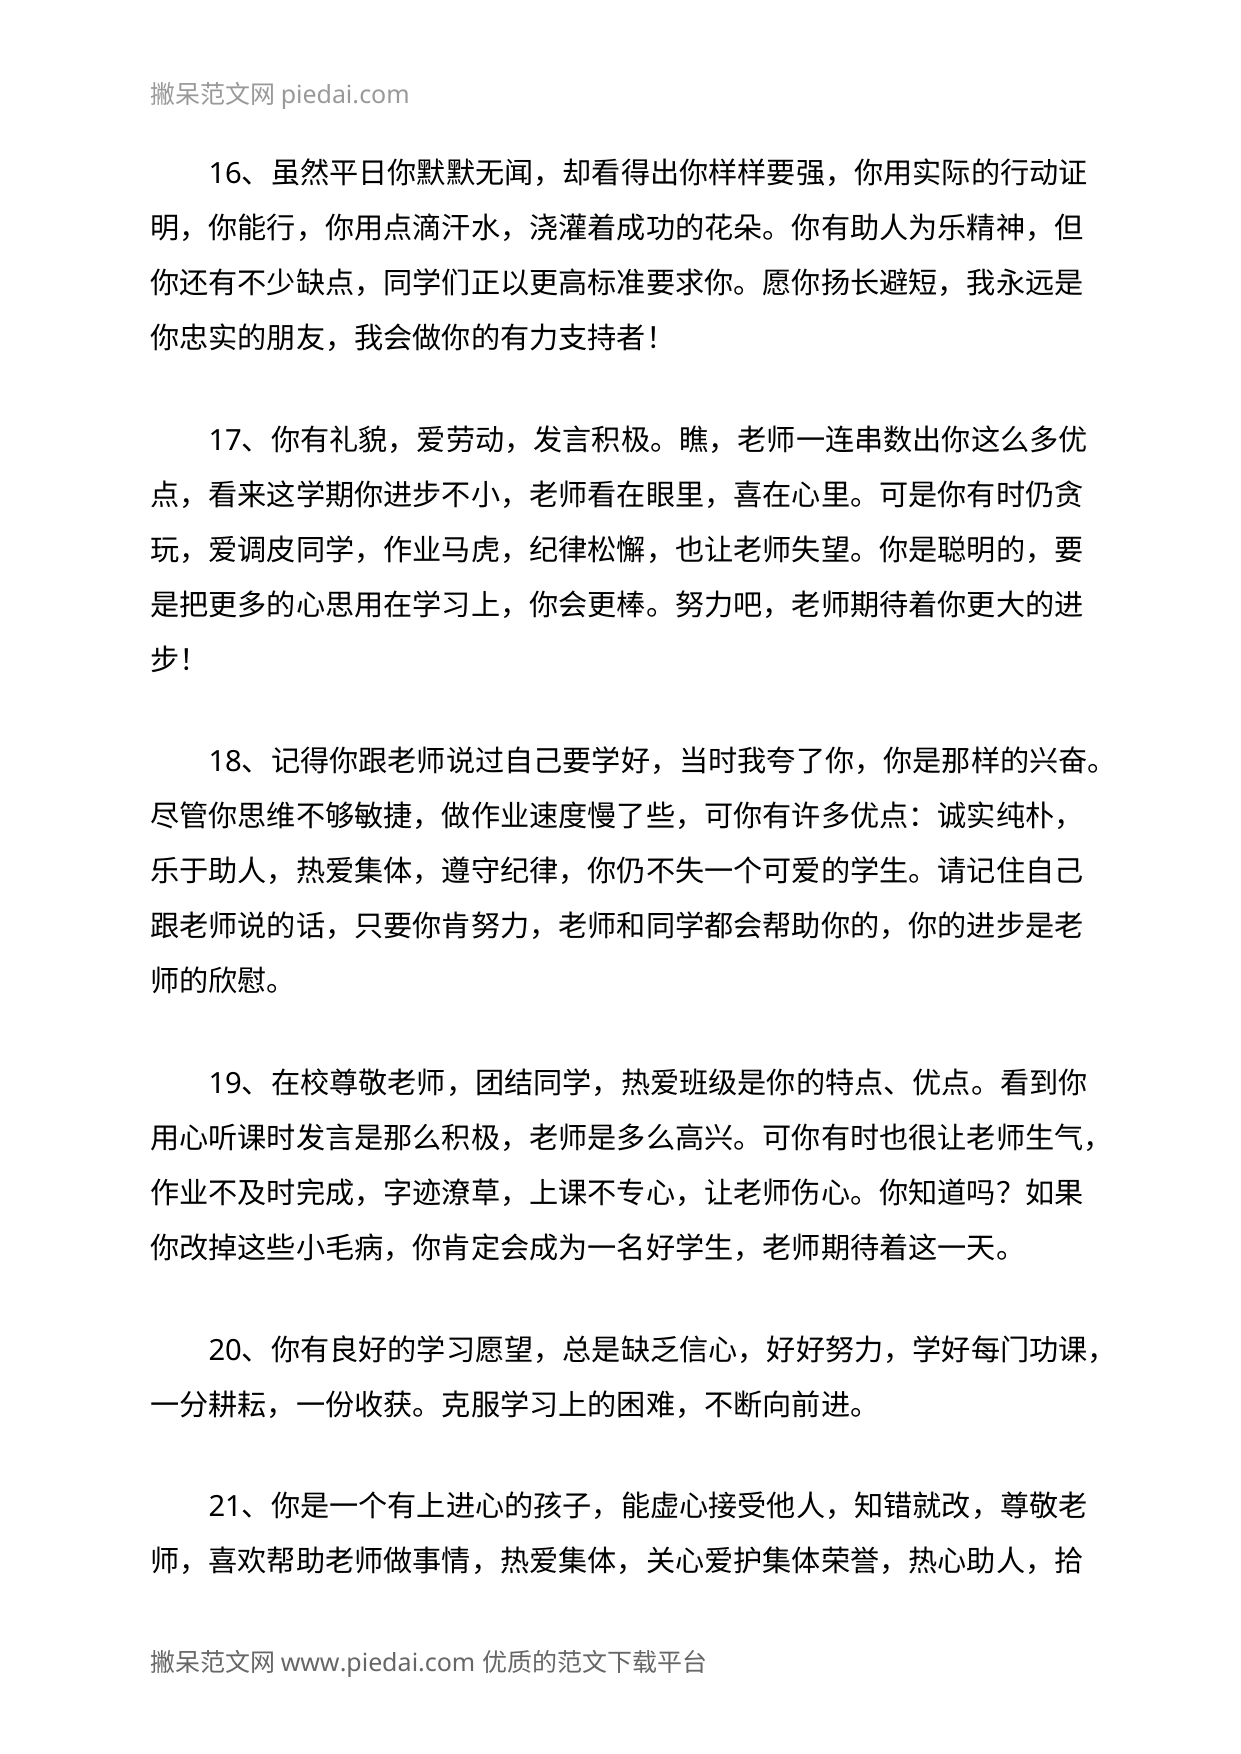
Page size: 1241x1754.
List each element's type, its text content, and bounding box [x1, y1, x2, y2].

text 16、虽然平日你默默无闻，却看得出你样样要强，你用实际的行动证明，你能行，你用点滴汗水，浇灌着成功的花朵。你有助人为乐精神，但你还有不少缺点，同学们正以更高标准要求你。愿你扬长避短，我永远是你忠实的朋友，我会做你的有力支持者！ [150, 150, 1090, 357]
text 20、你有良好的学习愿望，总是缺乏信心，好好努力，学好每门功课，一分耕耘，一份收获。克服学习上的困难，不断向前进。 [150, 1326, 1090, 1423]
text 19、在校尊敬老师，团结同学，热爱班级是你的特点、优点。看到你用心听课时发言是那么积极，老师是多么高兴。可你有时也很让老师生气，作业不及时完成，字迹潦草，上课不专心，让老师伤心。你知道吗？如果你改掉这些小毛病，你肯定会成为一名好学生，老师期待着这一天。 [150, 1059, 1090, 1267]
text 17、你有礼貌，爱劳动，发言积极。瞧，老师一连串数出你这么多优点，看来这学期你进步不小，老师看在眼里，喜在心里。可是你有时仍贪玩，爱调皮同学，作业马虎，纪律松懈，也让老师失望。你是聪明的，要是把更多的心思用在学习上，你会更棒。努力吧，老师期待着你更大的进步！ [150, 417, 1090, 678]
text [150, 1483, 1090, 1580]
text 18、记得你跟老师说过自己要学好，当时我夸了你，你是那样的兴奋。尽管你思维不够敏捷，做作业速度慢了些，可你有许多优点：诚实纯朴，乐于助人，热爱集体，遵守纪律，你仍不失一个可爱的学生。请记住自己跟老师说的话，只要你肯努力，老师和同学都会帮助你的，你的进步是老师的欣慰。 [150, 738, 1090, 1000]
